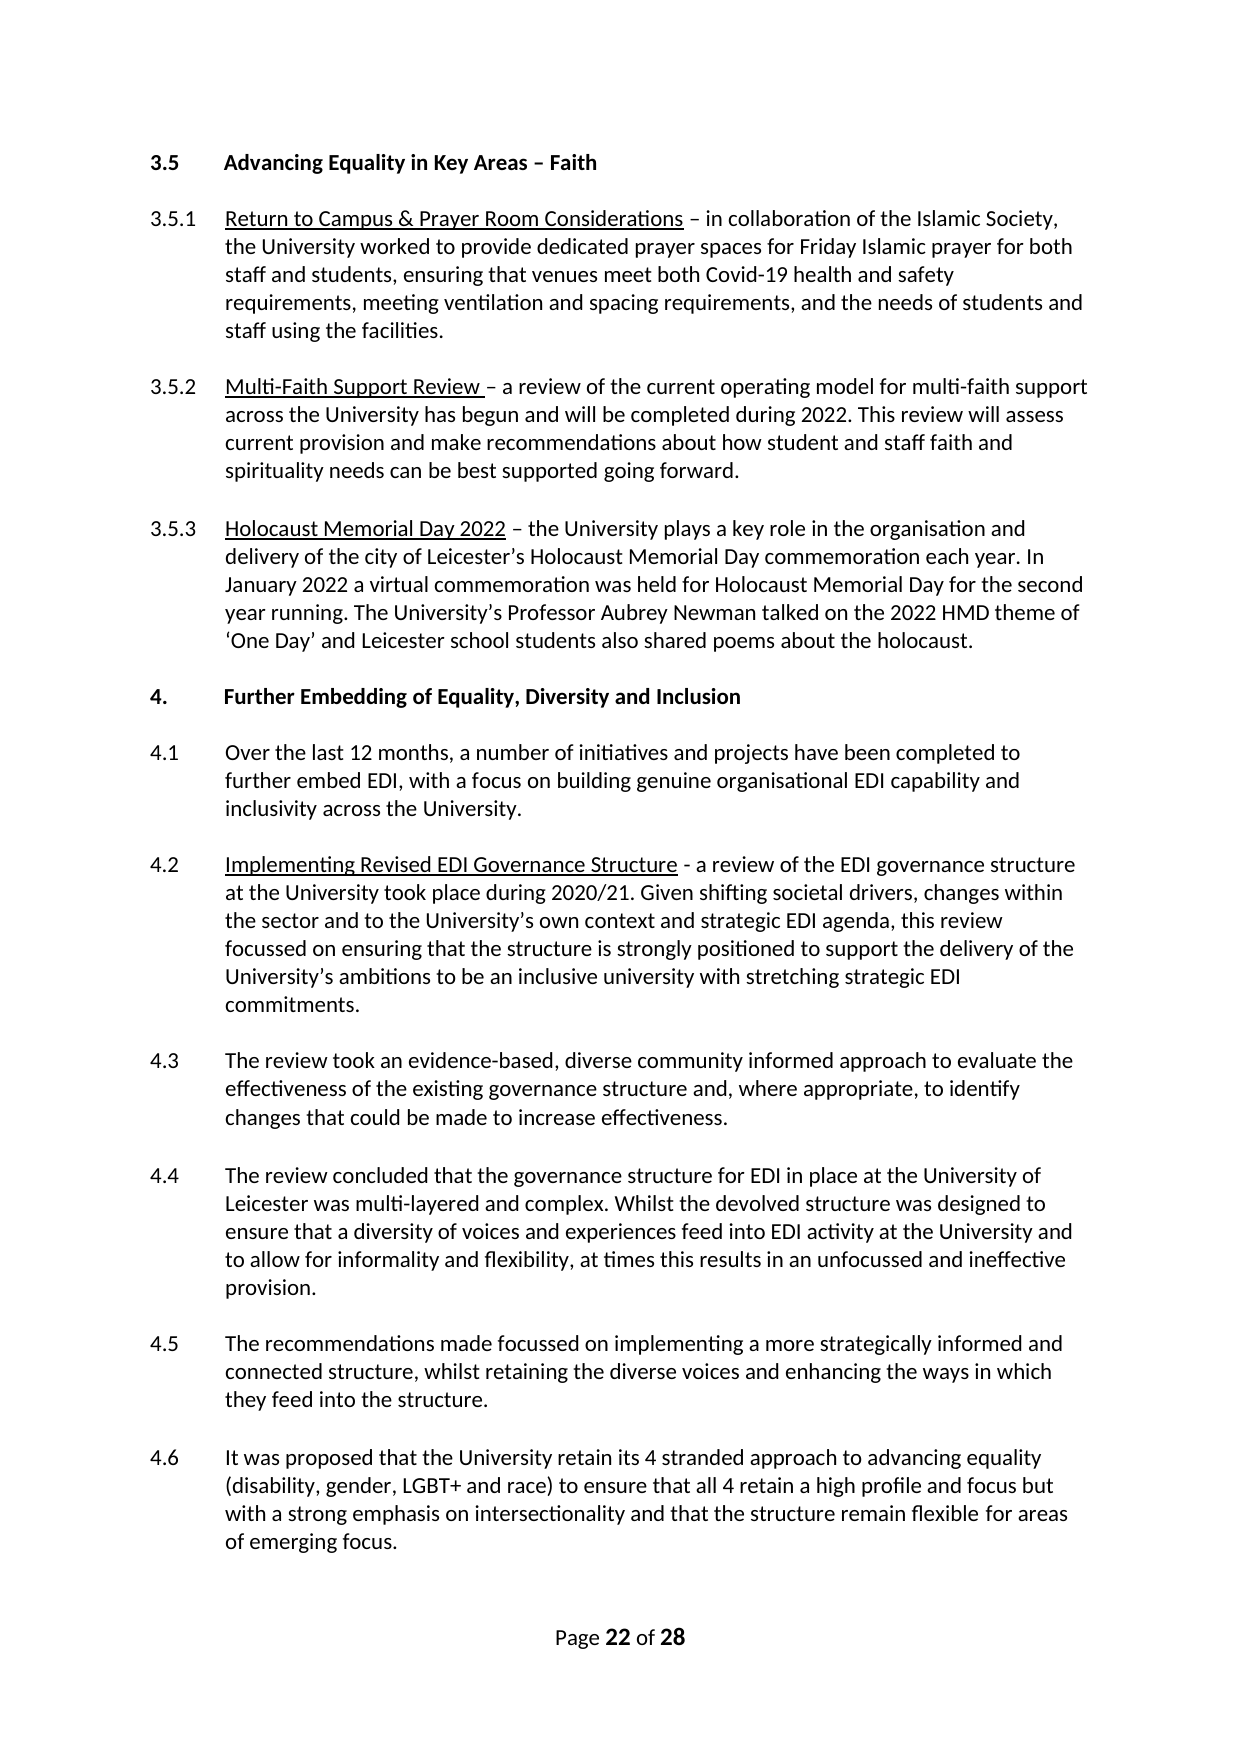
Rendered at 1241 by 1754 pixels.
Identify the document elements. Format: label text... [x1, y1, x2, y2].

list Return to Campus & Prayer Room Considerations – in collaboration of the Islamic Society, the University worked to provide dedicated prayer spaces for Friday Islamic prayer for both staff and students, ensuring that venues meet both Covid-19 health and safety requirements, meeting ventilation and spacing requirements, and the needs of students and staff using the facilities. [150, 204, 1086, 344]
subtitle Further Embedding of Equality, Diversity and Inclusion [150, 682, 1240, 711]
list Holocaust Memorial Day 2022 – the University plays a key role in the organisation and delivery of the city of Leicester’s Holocaust Memorial Day commemoration each year. In January 2022 a virtual commemoration was held for Holocaust Memorial Day for the second year running. The University’s Professor Aubrey Newman talked on the 2022 HMD theme of ‘One Day’ and Leicester school students also shared poems about the holocaust. [150, 514, 1086, 654]
list The review took an evidence-based, diverse community informed approach to evaluate the effectiveness of the existing governance structure and, where appropriate, to identify changes that could be made to increase effectiveness. [150, 1047, 1075, 1131]
subtitle Advancing Equality in Key Areas – Faith [150, 148, 1240, 176]
list Over the last 12 months, a number of initiatives and projects have been completed to further embed EDI, with a focus on building genuine organisational EDI capability and inclusivity across the University. [150, 738, 1023, 823]
list It was proposed that the University retain its 4 stranded approach to advancing equality (disability, gender, LGBT+ and race) to ensure that all 4 retain a high profile and focus but with a strong emphasis on intersectionality and that the structure remain flexible for areas of emerging focus. [150, 1443, 1074, 1555]
list Implementing Revised EDI Governance Structure - a review of the EDI governance structure at the University took place during 2020/21. Given shifting societal drivers, changes within the sector and to the University’s own context and strategic EDI agenda, this review focussed on ensuring that the structure is strongly positioned to support the delivery of the University’s ambitions to be an inclusive university with stretching strategic EDI commitments. [150, 850, 1077, 1018]
list Multi-Faith Support Review – a review of the current operating model for multi-faith support across the University has begun and will be completed during 2022. This review will assess current provision and make recommendations about how student and staff faith and spirituality needs can be best supported going forward. [150, 372, 1090, 484]
list The review concluded that the governance structure for EDI in place at the University of Leicester was multi-layered and complex. Whilst the devolved structure was designed to ensure that a diversity of voices and experiences feed into EDI activity at the University and to allow for informality and flexibility, at times this results in an unfocussed and ineffective provision. [150, 1161, 1075, 1301]
list The recommendations made focussed on implementing a more strategically informed and connected structure, whilst retaining the diverse voices and enhancing the ways in which they feed into the structure. [150, 1329, 1065, 1413]
